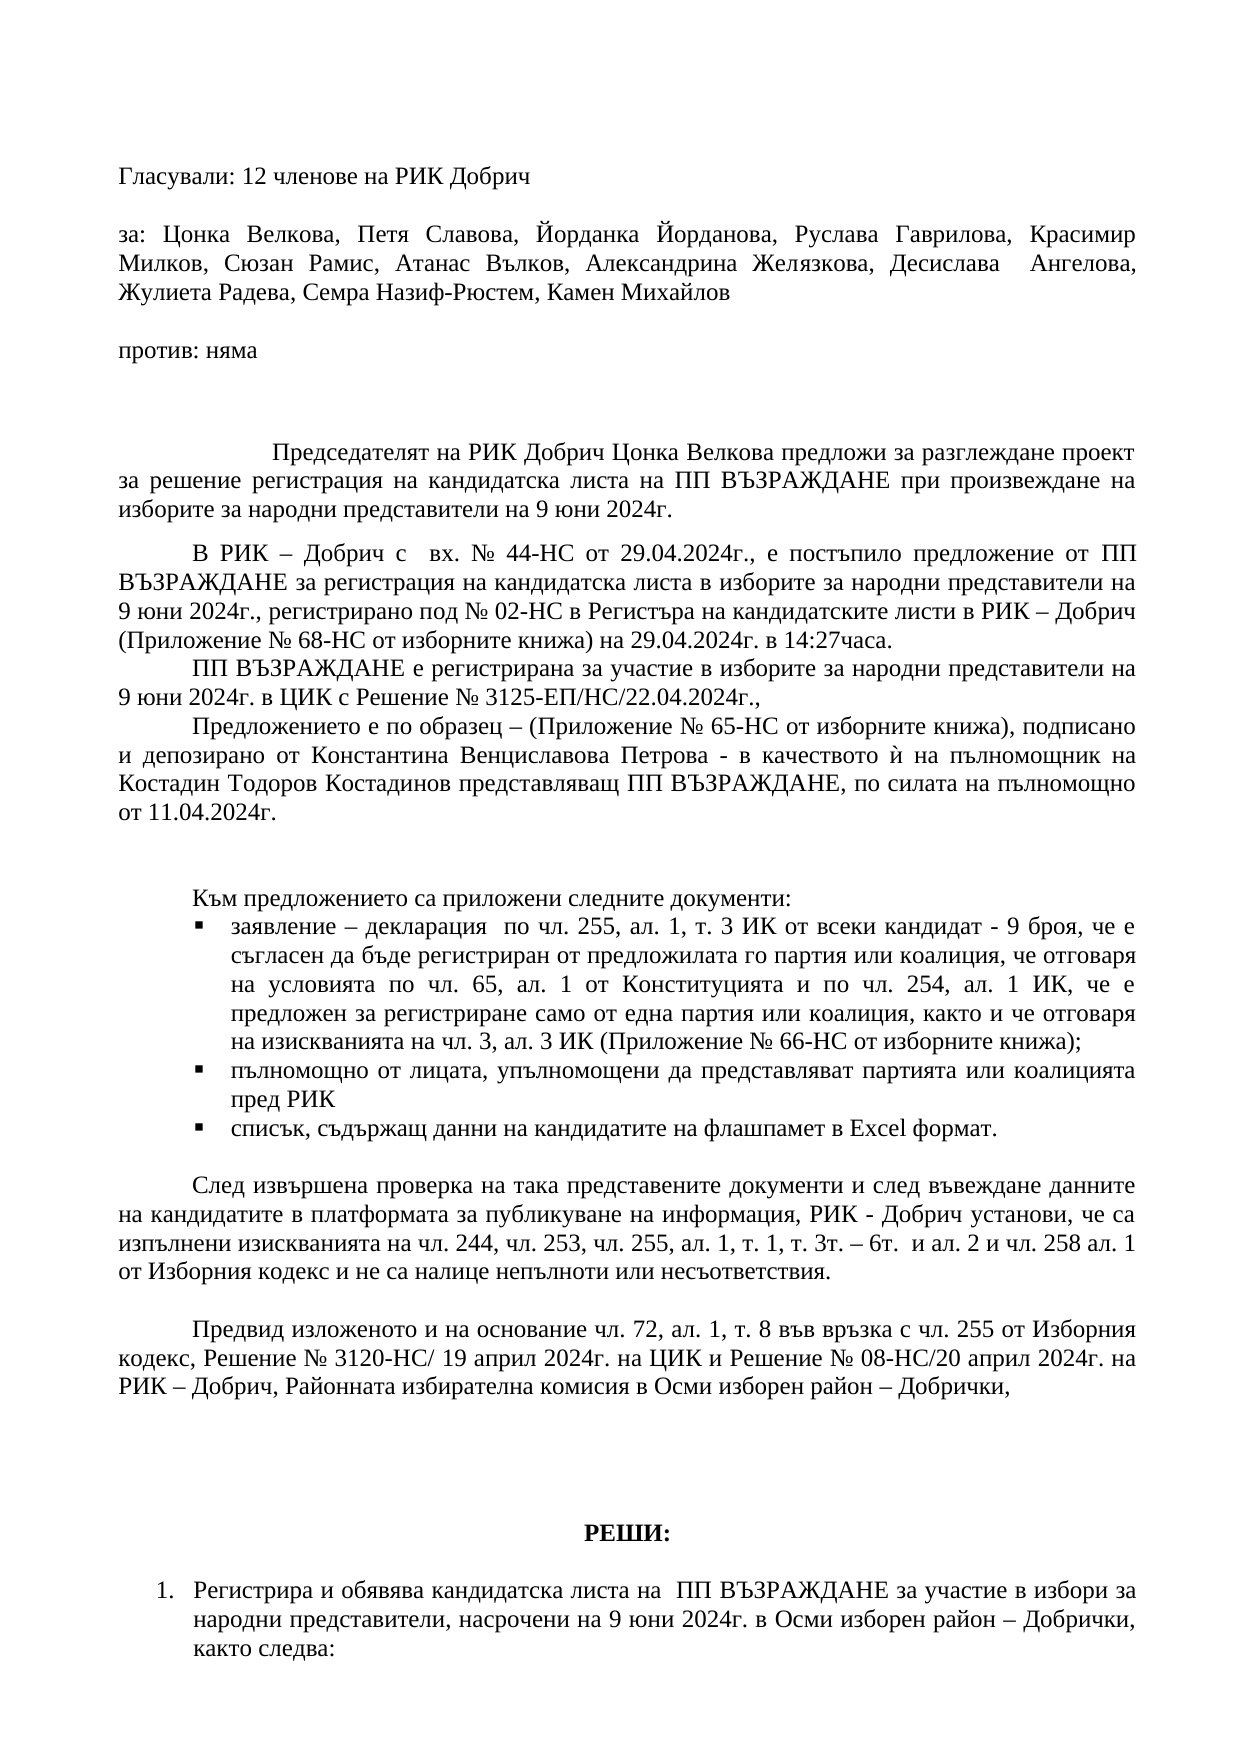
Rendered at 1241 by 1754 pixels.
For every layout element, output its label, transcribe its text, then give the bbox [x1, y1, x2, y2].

text за: Цонка Велкова, Петя Славова, Йорданка Йорданова, Руслава Гаврилова, Красимир Милков, Сюзан Рамис, Атанас Вълков, Александрина Желязкова, Десислава Ангелова, Жулиета Радева, Семра Назиф-Рюстем, Камен Михайлов [118, 219, 1137, 306]
text Председателят на РИК Добрич Цонка Велкова предложи за разглеждане проект за решение регистрация на кандидатска листа на ПП ВЪЗРАЖДАНЕ при произвеждане на изборите за народни представители на 9 юни 2024г. [118, 437, 1137, 523]
list заявление – декларация по чл. 255, ал. 1, т. 3 ИК от всеки кандидат - 9 броя, че е съгласен да бъде регистриран от предложилата го партия или коалиция, че отговаря на условията по чл. 65, ал. 1 от Конституцията и по чл. 254, ал. 1 ИК, че е предложен за регистриране само от една партия или коалиция, както и че отговаря на изискванията на чл. 3, ал. 3 ИК (Приложение № 66-НС от изборните книжа); [193, 911, 1137, 1055]
list пълномощно от лицата, упълномощени да представляват партията или коалицията пред РИК [193, 1055, 1137, 1113]
text Предложението е по образец – (Приложение № 65-НС от изборните книжа), подписано и депозирано от Константина Венциславова Петрова - в качеството ѝ на пълномощник на Костадин Тодоров Костадинов представляващ ПП ВЪЗРАЖДАНЕ, по силата на пълномощно от 11.04.2024г. [118, 711, 1137, 826]
text против: няма [118, 335, 1137, 363]
text Към предложението са приложени следните документи: [118, 883, 1137, 911]
text РЕШИ: [118, 1518, 1137, 1546]
list Регистрира и обявява кандидатска листа на ПП ВЪЗРАЖДАНЕ за участие в избори за народни представители, насрочени на 9 юни 2024г. в Осми изборен район – Добрички, както следва: [156, 1576, 1137, 1662]
text След извършена проверка на така представените документи и след въвеждане данните на кандидатите в платформата за публикуване на информация, РИК - Добрич установи, че са изпълнени изискванията на чл. 244, чл. 253, чл. 255, ал. 1, т. 1, т. 3т. – 6т. и ал. 2 и чл. 258 ал. 1 от Изборния кодекс и не са налице непълноти или несъответствия. [118, 1170, 1137, 1285]
list списък, съдържащ данни на кандидатите на флашпамет в Excel формат. [193, 1113, 1137, 1141]
text Предвид изложеното и на основание чл. 72, ал. 1, т. 8 във връзка с чл. 255 от Изборния кодекс, Решение № 3120-НС/ 19 април 2024г. на ЦИК и Решение № 08-НС/20 април 2024г. на РИК – Добрич, Районната избирателна комисия в Осми изборен район – Добрички, [118, 1314, 1137, 1400]
text ПП ВЪЗРАЖДАНЕ е регистрирана за участие в изборите за народни представители на 9 юни 2024г. в ЦИК с Решение № 3125-ЕП/НС/22.04.2024г., [118, 653, 1137, 711]
text Гласували: 12 членове на РИК Добрич [118, 161, 1137, 190]
text В РИК – Добрич с вх. № 44-НС от 29.04.2024г., е постъпило предложение от ПП ВЪЗРАЖДАНЕ за регистрация на кандидатска листа в изборите за народни представители на 9 юни 2024г., регистрирано под № 02-НС в Регистъра на кандидатските листи в РИК – Добрич (Приложение № 68-НС от изборните книжа) на 29.04.2024г. в 14:27часа. [118, 538, 1137, 653]
